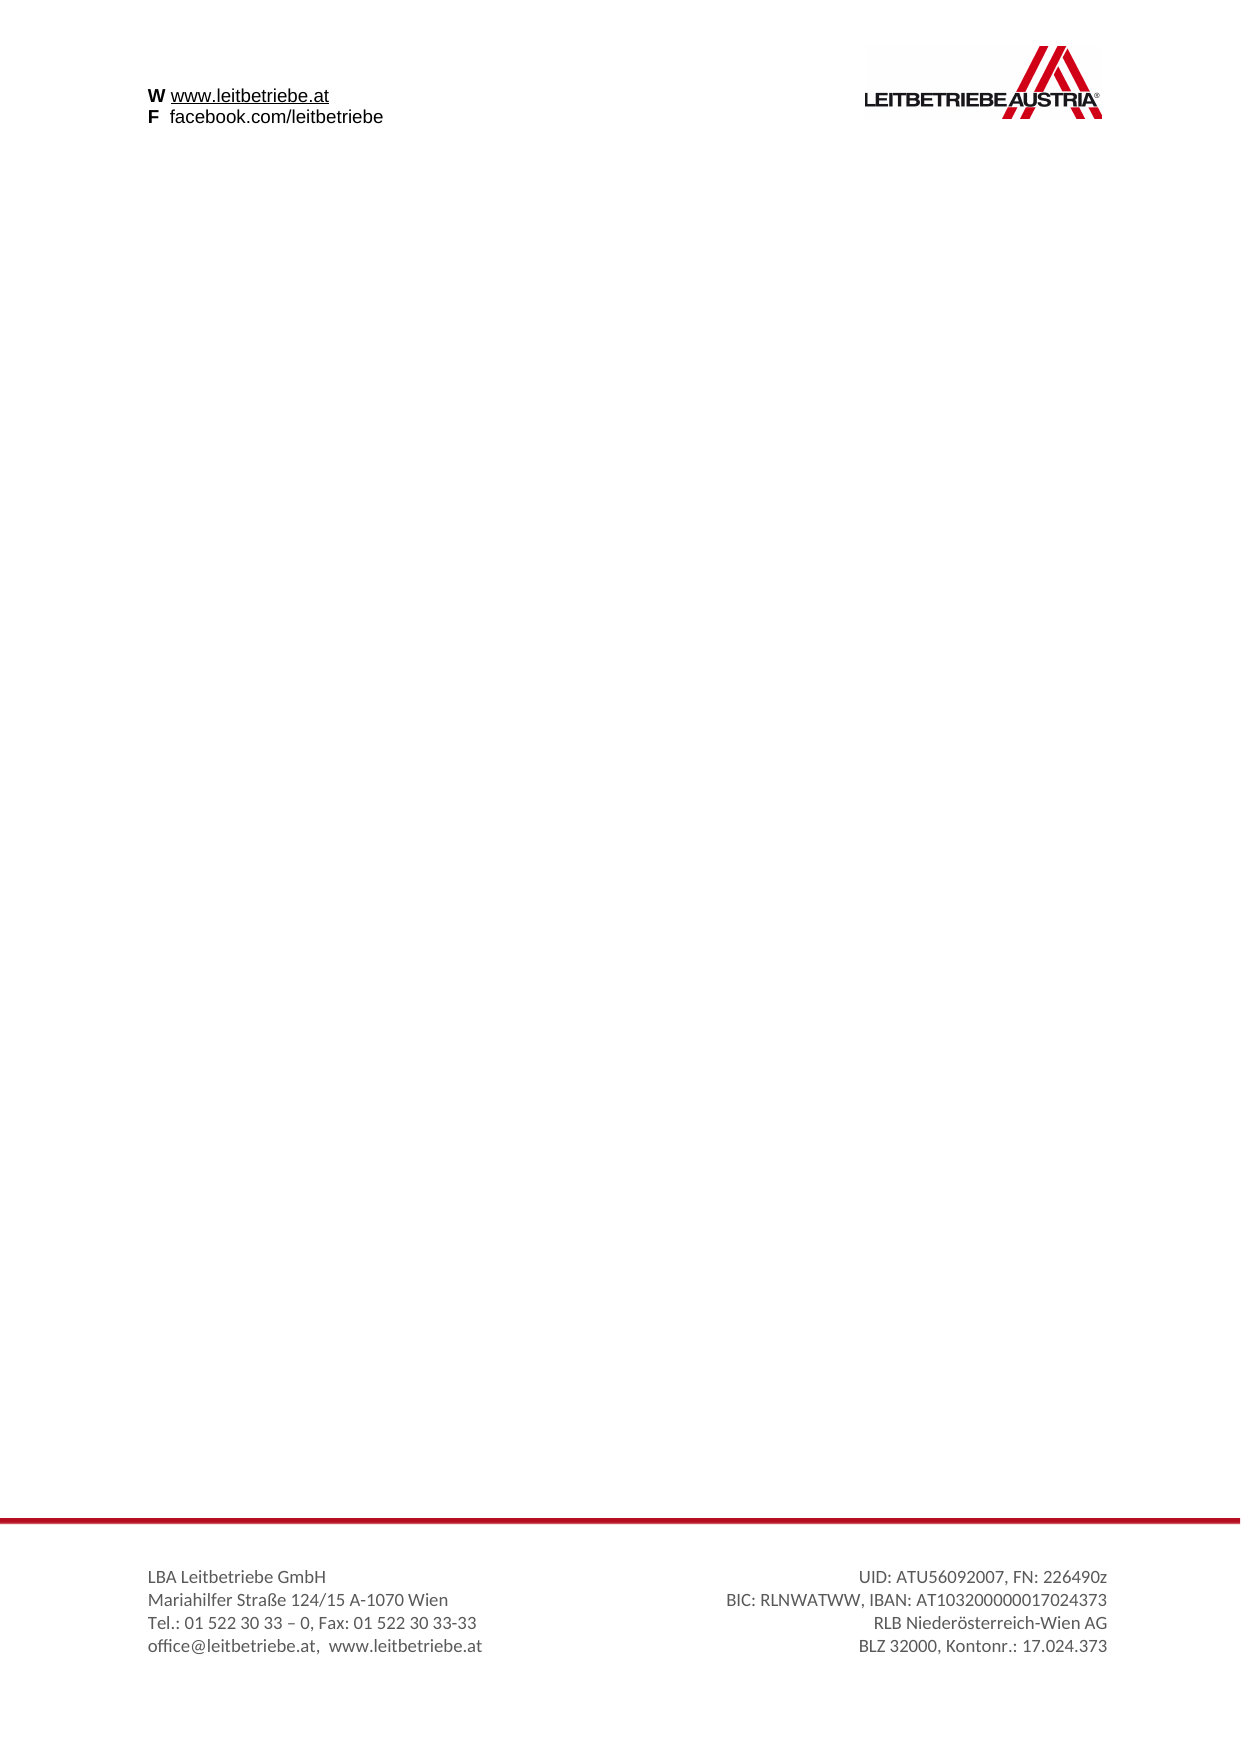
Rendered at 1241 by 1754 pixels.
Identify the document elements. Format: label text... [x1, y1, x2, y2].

picture [864, 46, 1102, 119]
text F facebook.com/leitbetriebe [148, 106, 1107, 128]
text W www.leitbetriebe.at [148, 85, 864, 106]
picture [0, 1518, 1241, 1526]
